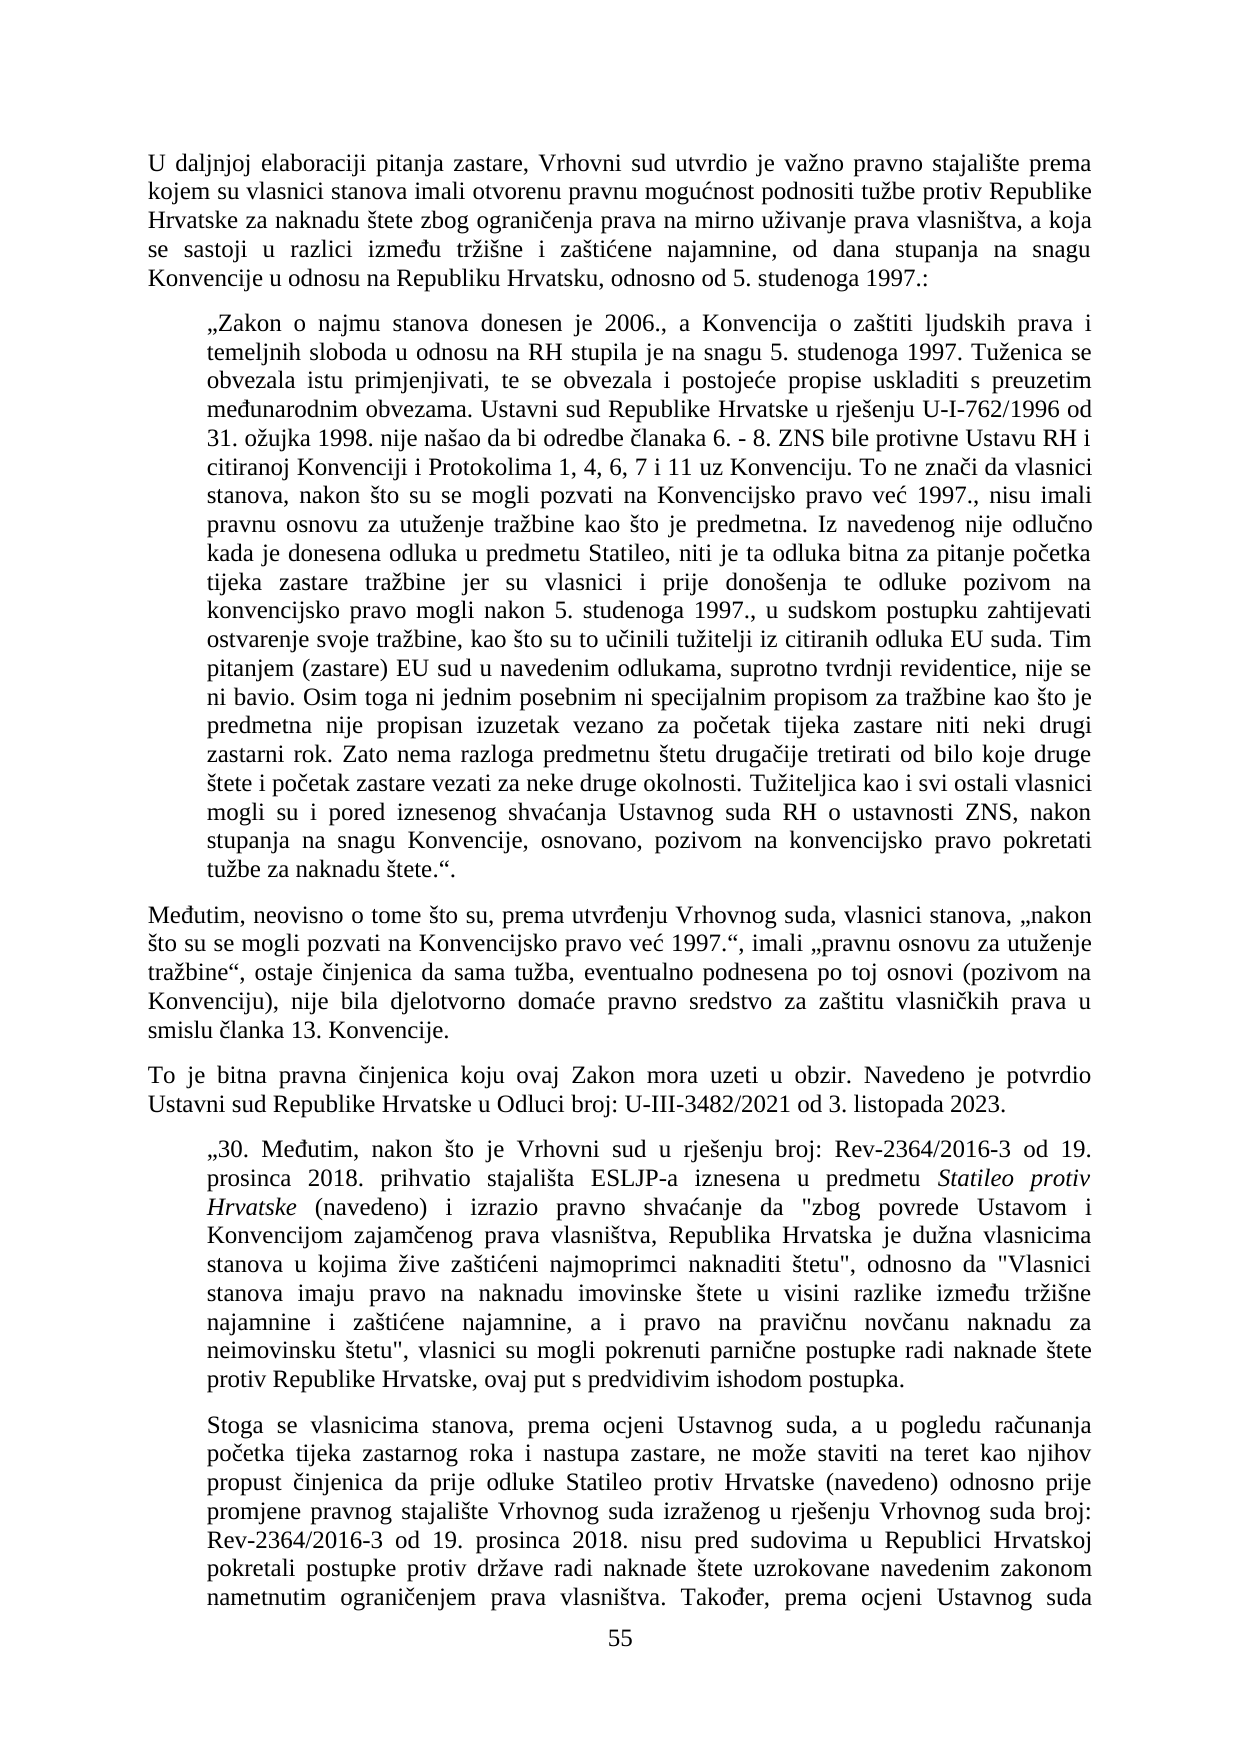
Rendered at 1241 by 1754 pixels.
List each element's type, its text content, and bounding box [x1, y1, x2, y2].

text To je bitna pravna činjenica koju ovaj Zakon mora uzeti u obzir. Navedeno je potvrdio Ustavni sud Republike Hrvatske u Odluci broj: U-III-3482/2021 od 3. listopada 2023. [148, 1060, 1093, 1118]
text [207, 1410, 1093, 1611]
text Međutim, neovisno o tome što su, prema utvrđenju Vrhovnog suda, vlasnici stanova, „nakon što su se mogli pozvati na Konvencijsko pravo već 1997.“, imali „pravnu osnovu za utuženje tražbine“, ostaje činjenica da sama tužba, eventualno podnesena po toj osnovi (pozivom na Konvenciju), nije bila djelotvorno domaće pravno sredstvo za zaštitu vlasničkih prava u smislu članka 13. Konvencije. [148, 900, 1093, 1043]
text „30. Međutim, nakon što je Vrhovni sud u rješenju broj: Rev-2364/2016-3 od 19. prosinca 2018. prihvatio stajališta ESLJP-a iznesena u predmetu Statileo protiv Hrvatske (navedeno) i izrazio pravno shvaćanje da "zbog povrede Ustavom i Konvencijom zajamčenog prava vlasništva, Republika Hrvatska je dužna vlasnicima stanova u kojima žive zaštićeni najmoprimci naknaditi štetu", odnosno da "Vlasnici stanova imaju pravo na naknadu imovinske štete u visini razlike između tržišne najamnine i zaštićene najamnine, a i pravo na pravičnu novčanu naknadu za neimovinsku štetu", vlasnici su mogli pokrenuti parnične postupke radi naknade štete protiv Republike Hrvatske, ovaj put s predvidivim ishodom postupka. [207, 1134, 1093, 1393]
text „Zakon o najmu stanova donesen je 2006., a Konvencija o zaštiti ljudskih prava i temeljnih sloboda u odnosu na RH stupila je na snagu 5. studenoga 1997. Tuženica se obvezala istu primjenjivati, te se obvezala i postojeće propise uskladiti s preuzetim međunarodnim obvezama. Ustavni sud Republike Hrvatske u rješenju U-I-762/1996 od 31. ožujka 1998. nije našao da bi odredbe članaka 6. - 8. ZNS bile protivne Ustavu RH i citiranoj Konvenciji i Protokolima 1, 4, 6, 7 i 11 uz Konvenciju. To ne znači da vlasnici stanova, nakon što su se mogli pozvati na Konvencijsko pravo već 1997., nisu imali pravnu osnovu za utuženje tražbine kao što je predmetna. Iz navedenog nije odlučno kada je donesena odluka u predmetu Statileo, niti je ta odluka bitna za pitanje početka tijeka zastare tražbine jer su vlasnici i prije donošenja te odluke pozivom na konvencijsko pravo mogli nakon 5. studenoga 1997., u sudskom postupku zahtijevati ostvarenje svoje tražbine, kao što su to učinili tužitelji iz citiranih odluka EU suda. Tim pitanjem (zastare) EU sud u navedenim odlukama, suprotno tvrdnji revidentice, nije se ni bavio. Osim toga ni jednim posebnim ni specijalnim propisom za tražbine kao što je predmetna nije propisan izuzetak vezano za početak tijeka zastare niti neki drugi zastarni rok. Zato nema razloga predmetnu štetu drugačije tretirati od bilo koje druge štete i početak zastare vezati za neke druge okolnosti. Tužiteljica kao i svi ostali vlasnici mogli su i pored iznesenog shvaćanja Ustavnog suda RH o ustavnosti ZNS, nakon stupanja na snagu Konvencije, osnovano, pozivom na konvencijsko pravo pokretati tužbe za naknadu štete.“. [207, 308, 1093, 883]
text U daljnjoj elaboraciji pitanja zastare, Vrhovni sud utvrdio je važno pravno stajalište prema kojem su vlasnici stanova imali otvorenu pravnu mogućnost podnositi tužbe protiv Republike Hrvatske za naknadu štete zbog ograničenja prava na mirno uživanje prava vlasništva, a koja se sastoji u razlici između tržišne i zaštićene najamnine, od dana stupanja na snagu Konvencije u odnosu na Republiku Hrvatsku, odnosno od 5. studenoga 1997.: [148, 148, 1093, 291]
